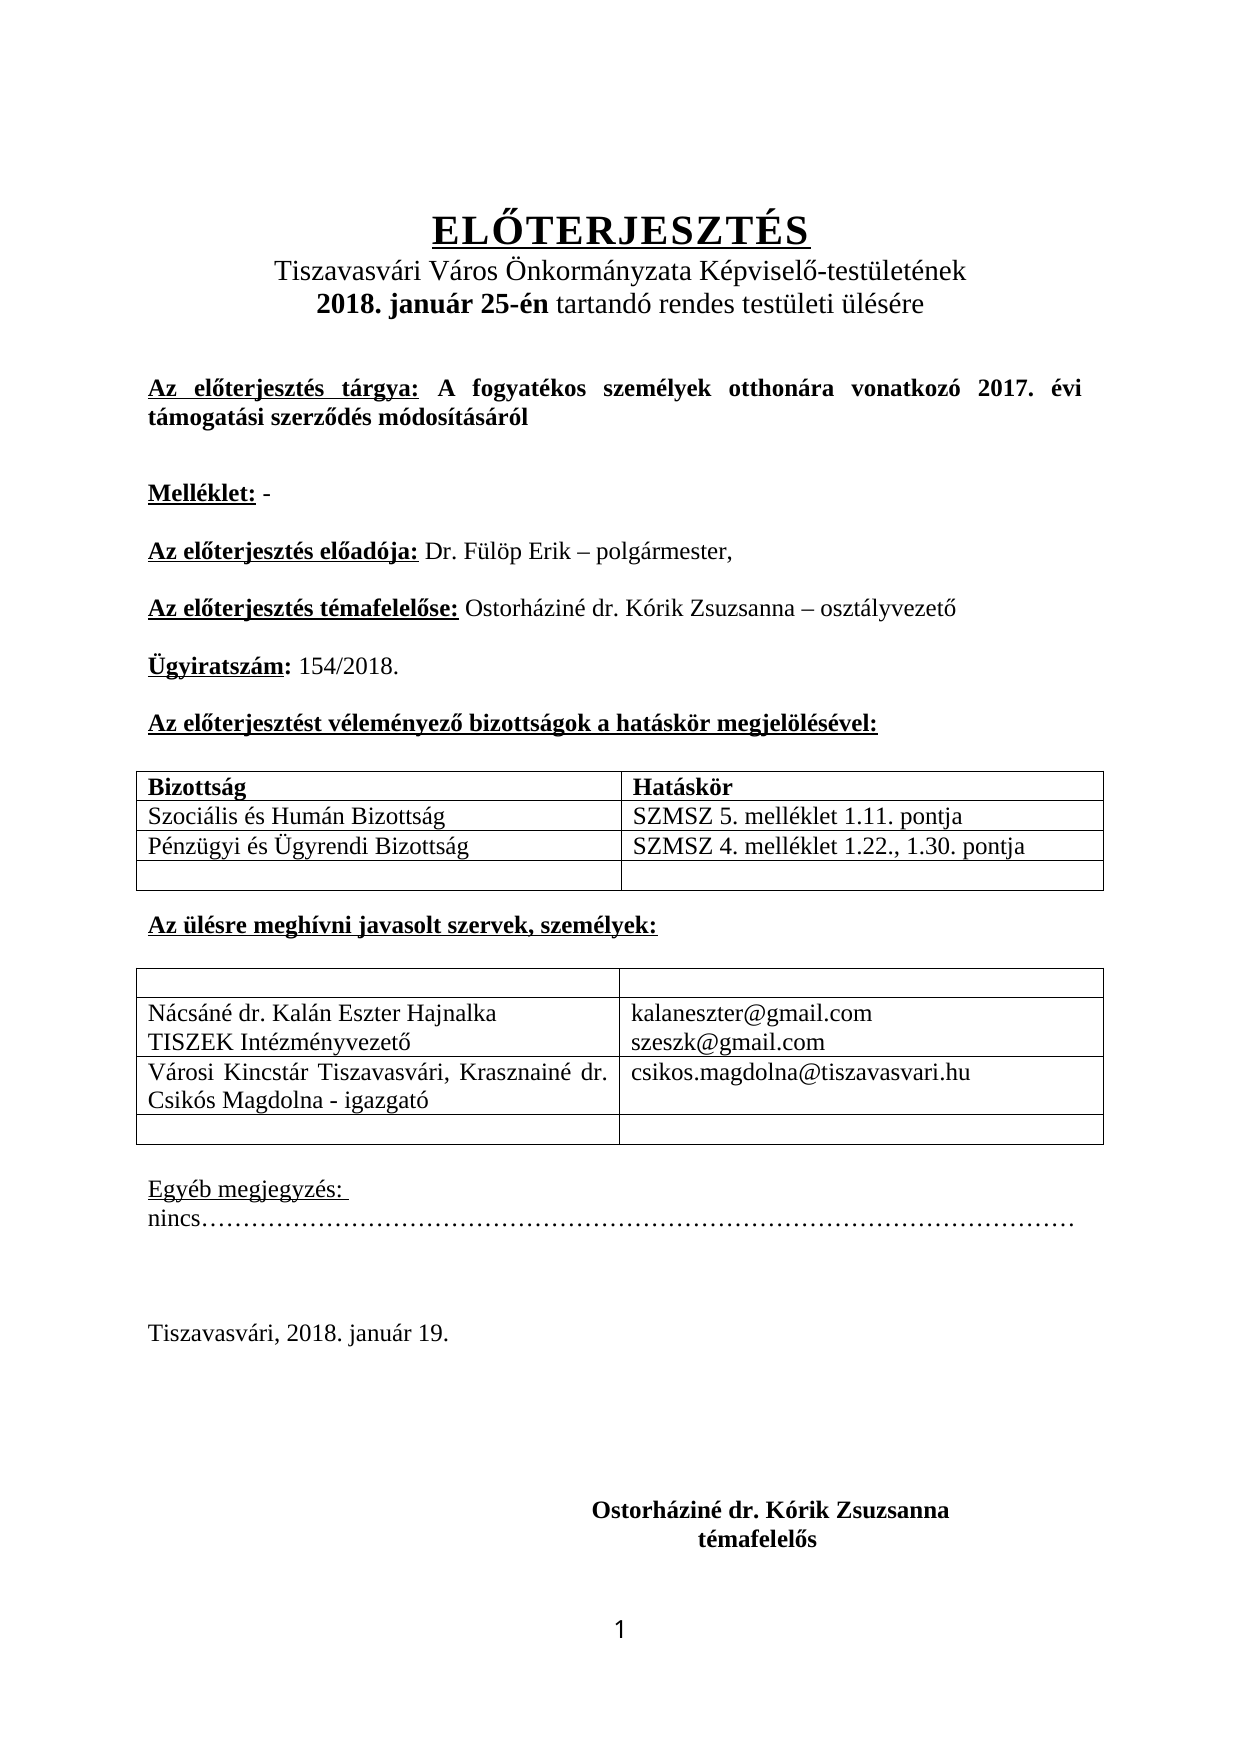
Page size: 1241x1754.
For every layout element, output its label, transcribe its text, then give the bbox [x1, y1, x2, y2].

table_cell SZMSZ 4. melléklet 1.22., 1.30. pontja [622, 831, 1103, 860]
text Az előterjesztés tárgya: A fogyatékos személyek otthonára vonatkozó 2017. évi támogatási szerződés módosításáról [148, 373, 1082, 430]
table_cell [137, 861, 621, 890]
text témafelelős [148, 1524, 1093, 1553]
text Tiszavasvári, 2018. január 19. [148, 1318, 1093, 1346]
text 2018. január 25-én tartandó rendes testületi ülésére [148, 287, 1093, 320]
table_cell [622, 861, 1103, 890]
table_header [137, 969, 619, 997]
text Melléklet: - [148, 478, 1093, 507]
table_cell Pénzügyi és Ügyrendi Bizottság [137, 831, 621, 860]
text ELŐTERJESZTÉS [148, 205, 1093, 253]
text Ügyiratszám: 154/2018. [148, 651, 1093, 679]
text Egyéb megjegyzés: [148, 1174, 1093, 1203]
table_cell kalaneszter@gmail.com szeszk@gmail.com [620, 998, 1103, 1056]
table_cell Nácsáné dr. Kalán Eszter Hajnalka TISZEK Intézményvezető [137, 998, 619, 1056]
text Az előterjesztés előadója: Dr. Fülöp Erik – polgármester, [148, 536, 1093, 564]
table_header Bizottság [137, 772, 621, 800]
table_cell Szociális és Humán Bizottság [137, 801, 621, 830]
text Az ülésre meghívni javasolt szervek, személyek: [148, 910, 1093, 939]
text nincs…………………………………………………………………………………………… [148, 1203, 1093, 1231]
table_cell [620, 1115, 1103, 1144]
table_header [620, 969, 1103, 997]
text Az előterjesztést véleményező bizottságok a hatáskör megjelölésével: [148, 708, 1093, 737]
table_cell csikos.magdolna@tiszavasvari.hu [620, 1057, 1103, 1114]
text Tiszavasvári Város Önkormányzata Képviselő-testületének [148, 253, 1093, 287]
text Az előterjesztés témafelelőse: Ostorháziné dr. Kórik Zsuzsanna – osztályvezető [148, 593, 1093, 622]
table_cell Városi Kincstár Tiszavasvári, Krasznainé dr. Csikós Magdolna - igazgató [137, 1057, 619, 1114]
table_header Hatáskör [622, 772, 1103, 800]
text Ostorháziné dr. Kórik Zsuzsanna [148, 1495, 1093, 1524]
table_cell SZMSZ 5. melléklet 1.11. pontja [622, 801, 1103, 830]
table_cell [137, 1115, 619, 1144]
